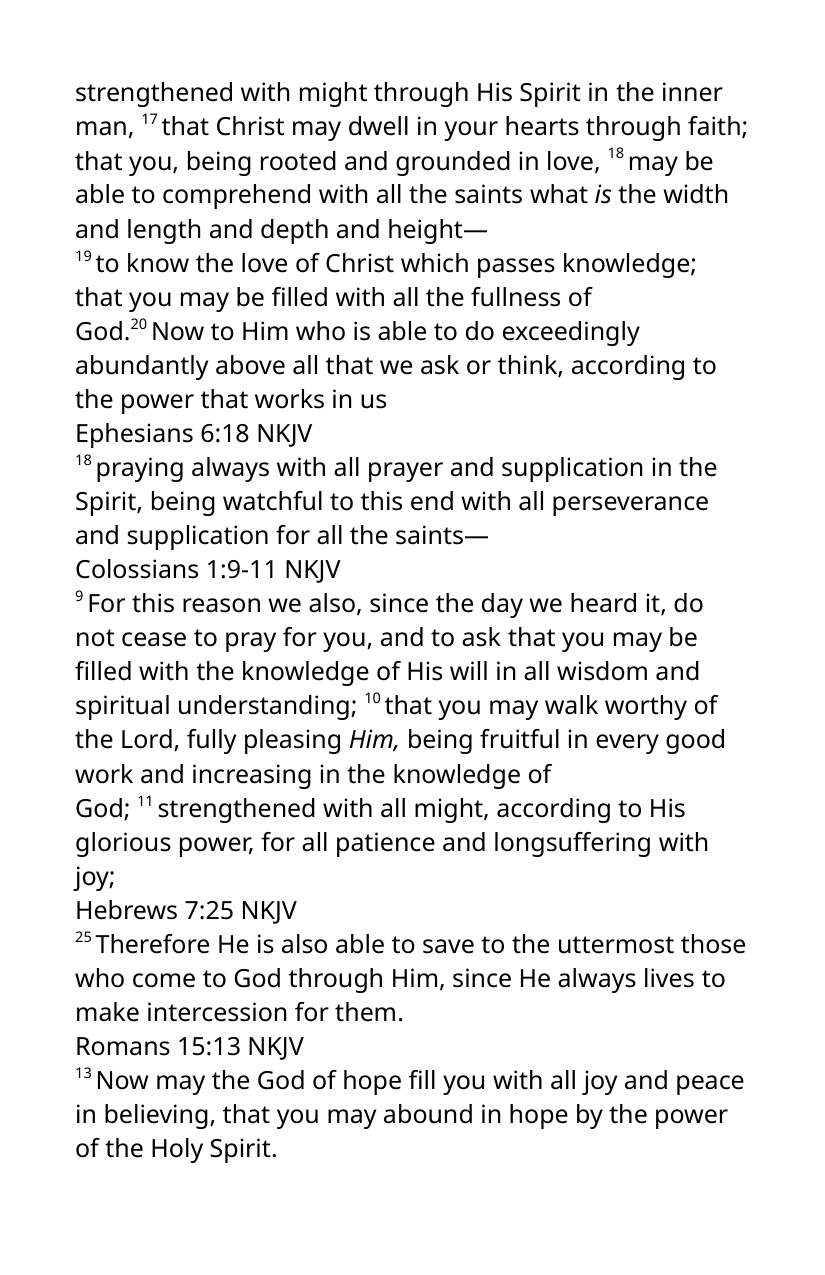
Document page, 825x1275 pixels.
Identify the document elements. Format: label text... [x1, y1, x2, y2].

subtitle 18 praying always with all prayer and supplication in the Spirit, being watchful to this end with all perseverance and supplication for all the saints— [75, 450, 750, 552]
subtitle Hebrews 7:25 NKJV [75, 892, 750, 927]
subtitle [75, 75, 750, 245]
subtitle 9 For this reason we also, since the day we heard it, do not cease to pray for you, and to ask that you may be filled with the knowledge of His will in all wisdom and spiritual understanding; 10 that you may walk worthy of the Lord, fully pleasing Him, being fruitful in every good work and increasing in the knowledge of God; 11 strengthened with all might, according to His glorious power, for all patience and longsuffering with joy; [75, 586, 750, 892]
subtitle 25 Therefore He is also able to save to the uttermost those who come to God through Him, since He always lives to make intercession for them. [75, 927, 750, 1029]
subtitle 19 to know the love of Christ which passes knowledge; that you may be filled with all the fullness of God.20 Now to Him who is able to do exceedingly abundantly above all that we ask or think, according to the power that works in us [75, 245, 750, 416]
subtitle Romans 15:13 NKJV [75, 1029, 750, 1063]
subtitle 13 Now may the God of hope fill you with all joy and peace in believing, that you may abound in hope by the power of the Holy Spirit. [75, 1063, 750, 1165]
subtitle Colossians 1:9-11 NKJV [75, 552, 750, 586]
subtitle Ephesians 6:18 NKJV [75, 416, 750, 450]
